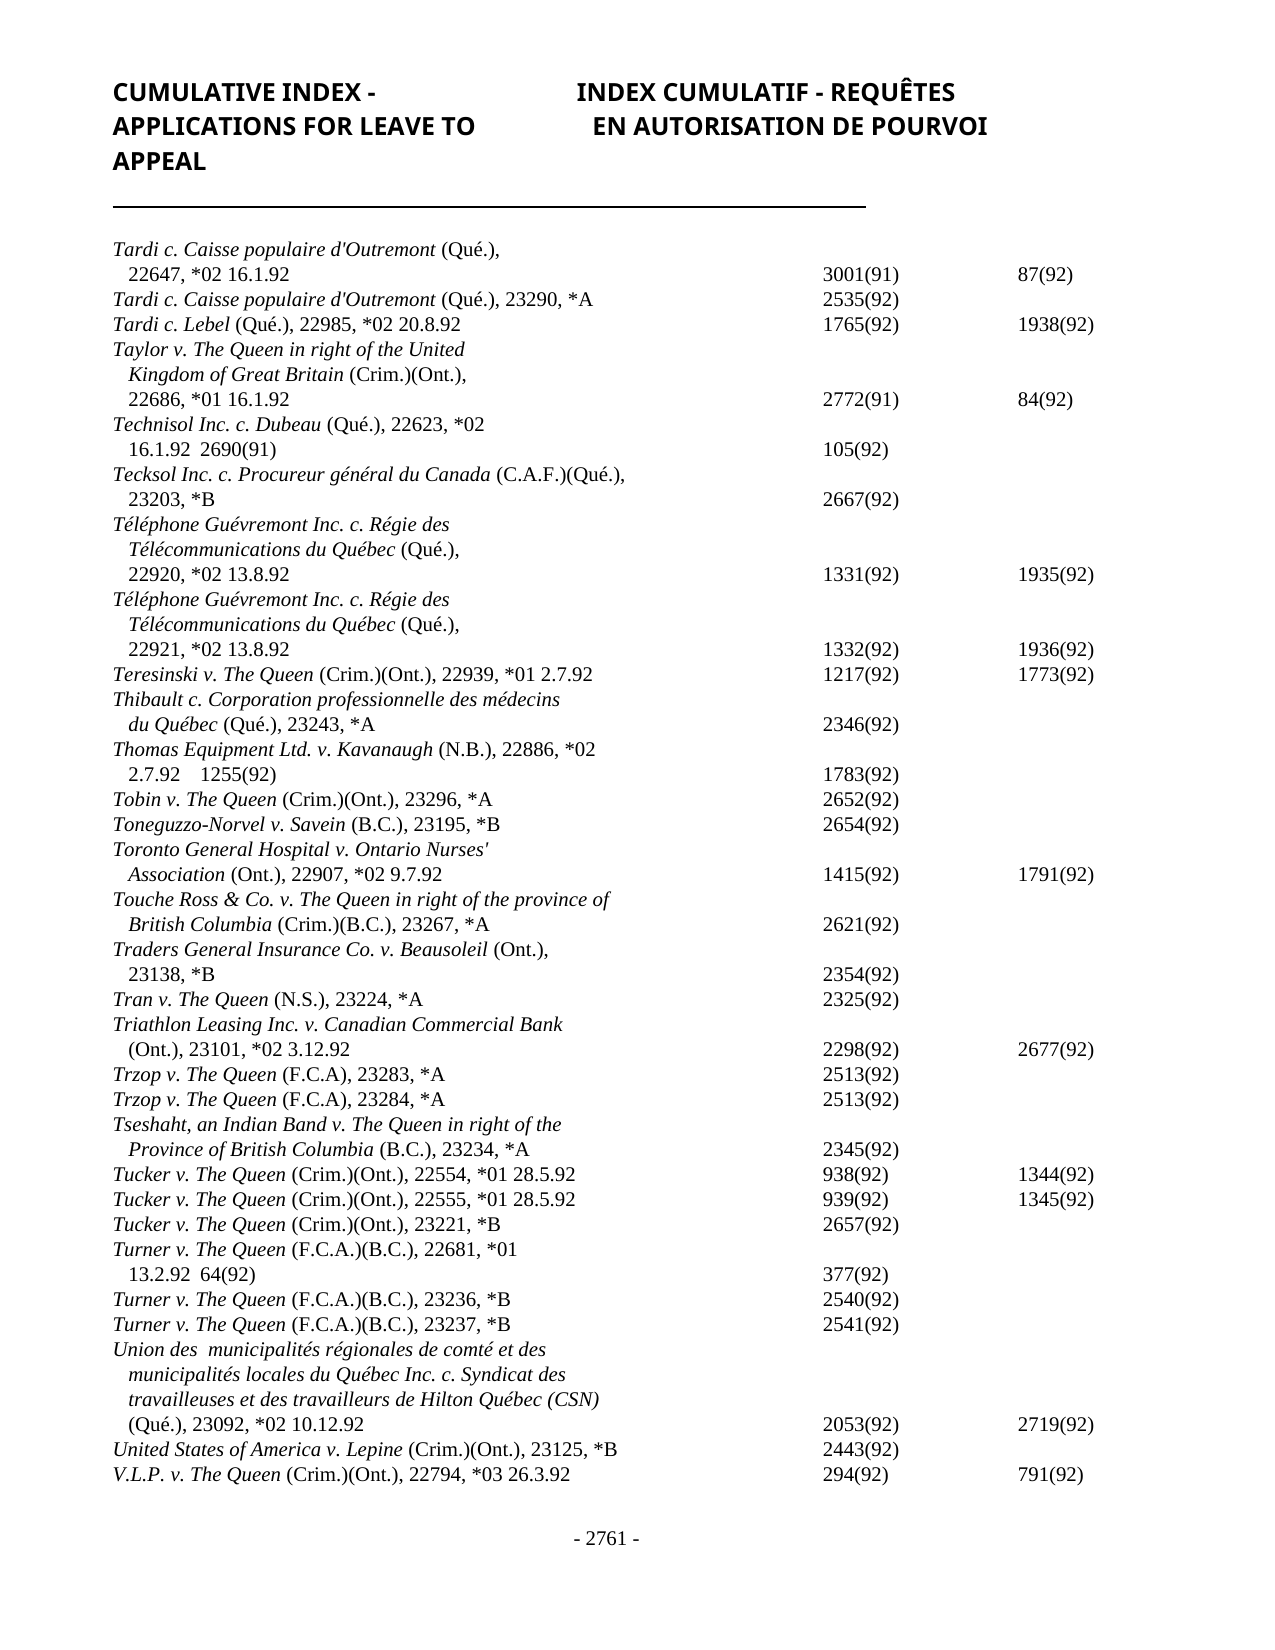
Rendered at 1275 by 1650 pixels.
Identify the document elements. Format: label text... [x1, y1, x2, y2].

text 23203, *B 2667(92) [112, 486, 1100, 511]
text Teresinski v. The Queen (Crim.)(Ont.), 22939, *01 2.7.92 1217(92) 1773(92) [112, 661, 1100, 686]
text (Ont.), 23101, *02 3.12.92 2298(92) 2677(92) [112, 1036, 1100, 1061]
text Union des municipalités régionales de comté et des [112, 1336, 1100, 1361]
text Trzop v. The Queen (F.C.A), 23284, *A 2513(92) [112, 1086, 1100, 1111]
text 23138, *B 2354(92) [112, 961, 1100, 986]
text Province of British Columbia (B.C.), 23234, *A 2345(92) [112, 1136, 1100, 1161]
text Tucker v. The Queen (Crim.)(Ont.), 22554, *01 28.5.92 938(92) 1344(92) [112, 1161, 1100, 1186]
text 22647, *02 16.1.92 3001(91) 87(92) [112, 261, 1100, 286]
text Taylor v. The Queen in right of the United [112, 336, 1100, 361]
text 22686, *01 16.1.92 2772(91) 84(92) [112, 386, 1100, 411]
text British Columbia (Crim.)(B.C.), 23267, *A 2621(92) [112, 911, 1100, 936]
text (Qué.), 23092, *02 10.12.92 2053(92) 2719(92) [112, 1411, 1100, 1436]
text Thomas Equipment Ltd. v. Kavanaugh (N.B.), 22886, *02 [112, 736, 1100, 761]
text 22920, *02 13.8.92 1331(92) 1935(92) [112, 561, 1100, 586]
text 16.1.92 2690(91) 105(92) [112, 436, 1100, 461]
text Trzop v. The Queen (F.C.A), 23283, *A 2513(92) [112, 1061, 1100, 1086]
text Tardi c. Caisse populaire d'Outremont (Qué.), [112, 236, 1100, 261]
text Télécommunications du Québec (Qué.), [112, 611, 1100, 636]
text Tseshaht, an Indian Band v. The Queen in right of the [112, 1111, 1100, 1136]
text Touche Ross & Co. v. The Queen in right of the province of [112, 886, 1100, 911]
text Technisol Inc. c. Dubeau (Qué.), 22623, *02 [112, 411, 1100, 436]
text Turner v. The Queen (F.C.A.)(B.C.), 23236, *B 2540(92) [112, 1286, 1100, 1311]
text United States of America v. Lepine (Crim.)(Ont.), 23125, *B 2443(92) [112, 1436, 1100, 1461]
text Tobin v. The Queen (Crim.)(Ont.), 23296, *A 2652(92) [112, 786, 1100, 811]
text Triathlon Leasing Inc. v. Canadian Commercial Bank [112, 1011, 1100, 1036]
text Thibault c. Corporation professionnelle des médecins [112, 686, 1100, 711]
text Turner v. The Queen (F.C.A.)(B.C.), 23237, *B 2541(92) [112, 1311, 1100, 1336]
text 22921, *02 13.8.92 1332(92) 1936(92) [112, 636, 1100, 661]
text Téléphone Guévremont Inc. c. Régie des [112, 586, 1100, 611]
text V.L.P. v. The Queen (Crim.)(Ont.), 22794, *03 26.3.92 294(92) 791(92) [112, 1461, 1100, 1486]
text 13.2.92 64(92) 377(92) [112, 1261, 1100, 1286]
text Turner v. The Queen (F.C.A.)(B.C.), 22681, *01 [112, 1236, 1100, 1261]
text Traders General Insurance Co. v. Beausoleil (Ont.), [112, 936, 1100, 961]
text Télécommunications du Québec (Qué.), [112, 536, 1100, 561]
text Tardi c. Caisse populaire d'Outremont (Qué.), 23290, *A 2535(92) [112, 286, 1100, 311]
text municipalités locales du Québec Inc. c. Syndicat des [112, 1361, 1100, 1386]
text Toronto General Hospital v. Ontario Nurses' [112, 836, 1100, 861]
text Tardi c. Lebel (Qué.), 22985, *02 20.8.92 1765(92) 1938(92) [112, 311, 1100, 336]
text Tran v. The Queen (N.S.), 23224, *A 2325(92) [112, 986, 1100, 1011]
text travailleuses et des travailleurs de Hilton Québec (CSN) [112, 1386, 1100, 1411]
text 2.7.92 1255(92) 1783(92) [112, 761, 1100, 786]
text Tucker v. The Queen (Crim.)(Ont.), 22555, *01 28.5.92 939(92) 1345(92) [112, 1186, 1100, 1211]
text Association (Ont.), 22907, *02 9.7.92 1415(92) 1791(92) [112, 861, 1100, 886]
text Tucker v. The Queen (Crim.)(Ont.), 23221, *B 2657(92) [112, 1211, 1100, 1236]
text Kingdom of Great Britain (Crim.)(Ont.), [112, 361, 1100, 386]
text du Québec (Qué.), 23243, *A 2346(92) [112, 711, 1100, 736]
text Toneguzzo-Norvel v. Savein (B.C.), 23195, *B 2654(92) [112, 811, 1100, 836]
text Tecksol Inc. c. Procureur général du Canada (C.A.F.)(Qué.), [112, 461, 1100, 486]
text Téléphone Guévremont Inc. c. Régie des [112, 511, 1100, 536]
